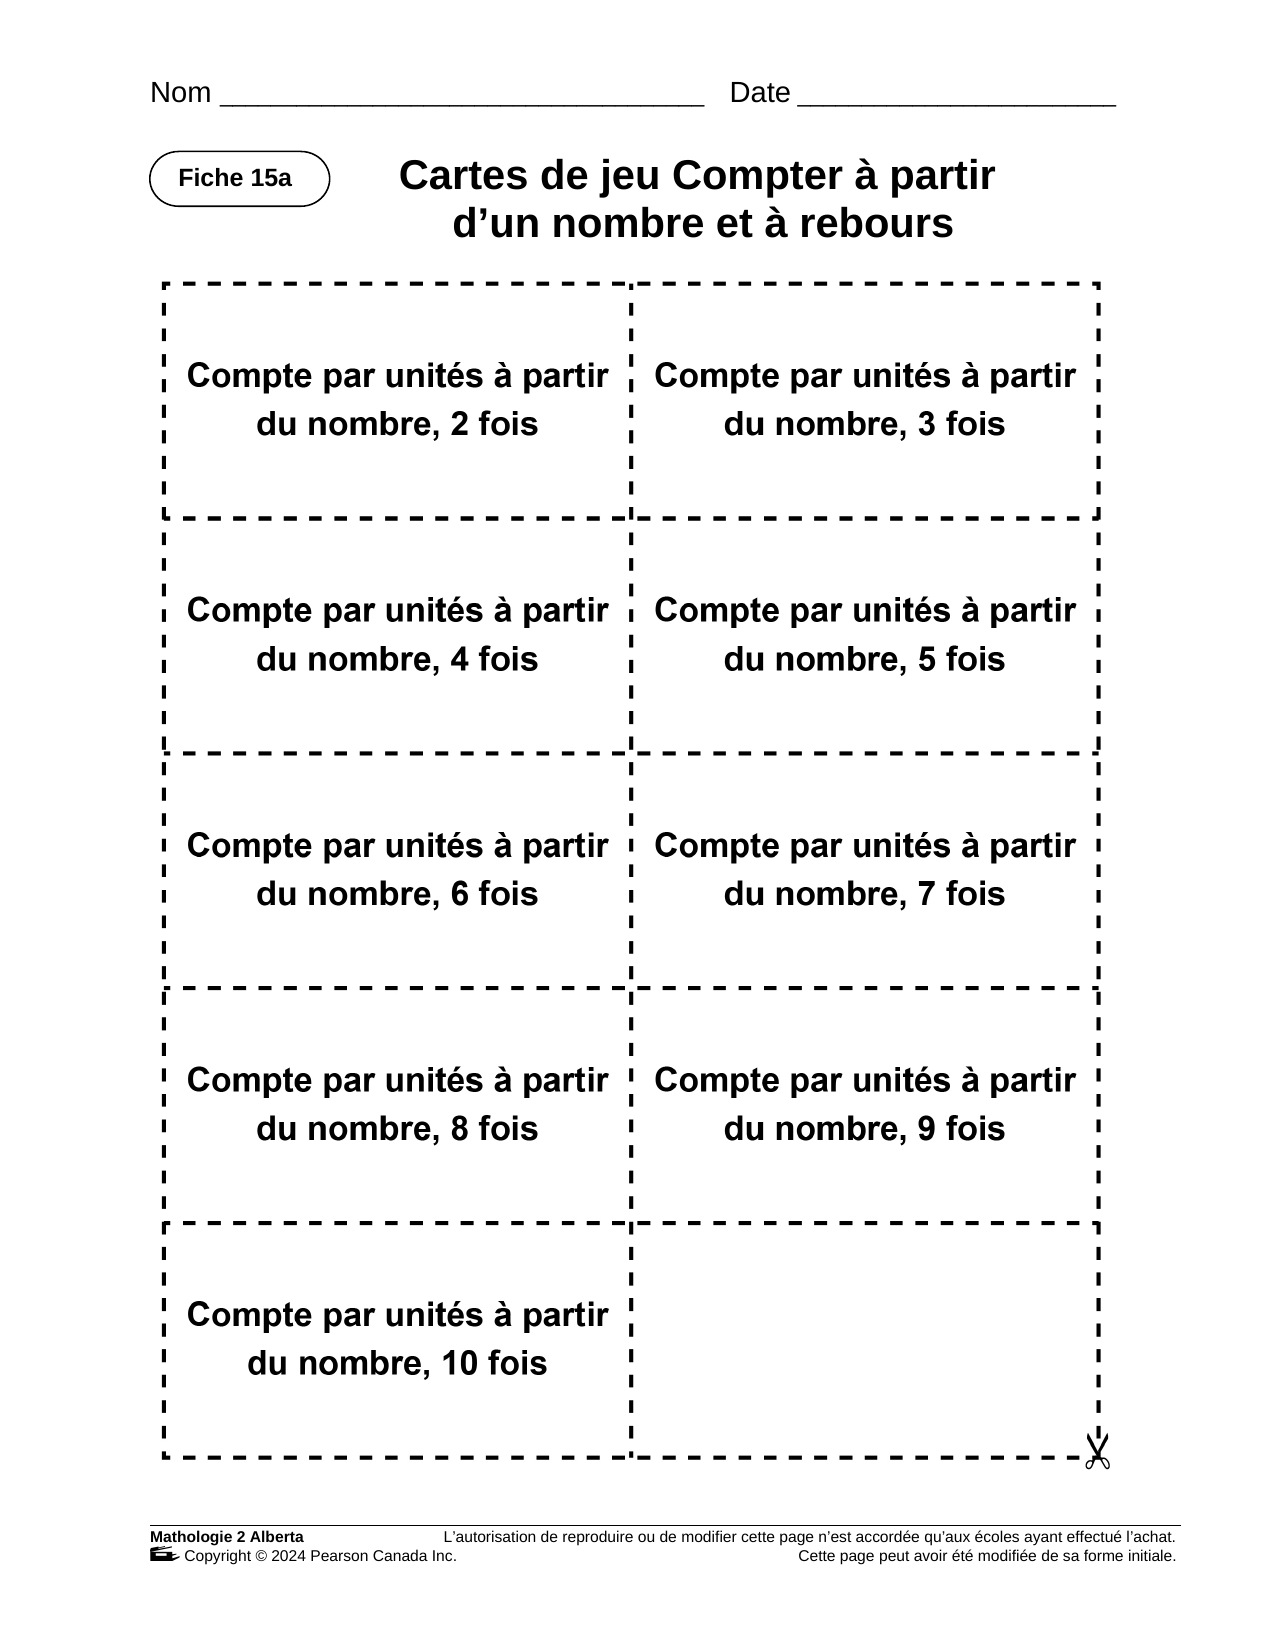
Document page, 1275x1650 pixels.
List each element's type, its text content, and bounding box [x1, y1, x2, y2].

picture [150, 269, 1112, 1472]
picture [150, 1546, 180, 1561]
text Cartes de jeu Compter à partir d’un nombre et à rebours [225, 150, 1181, 246]
